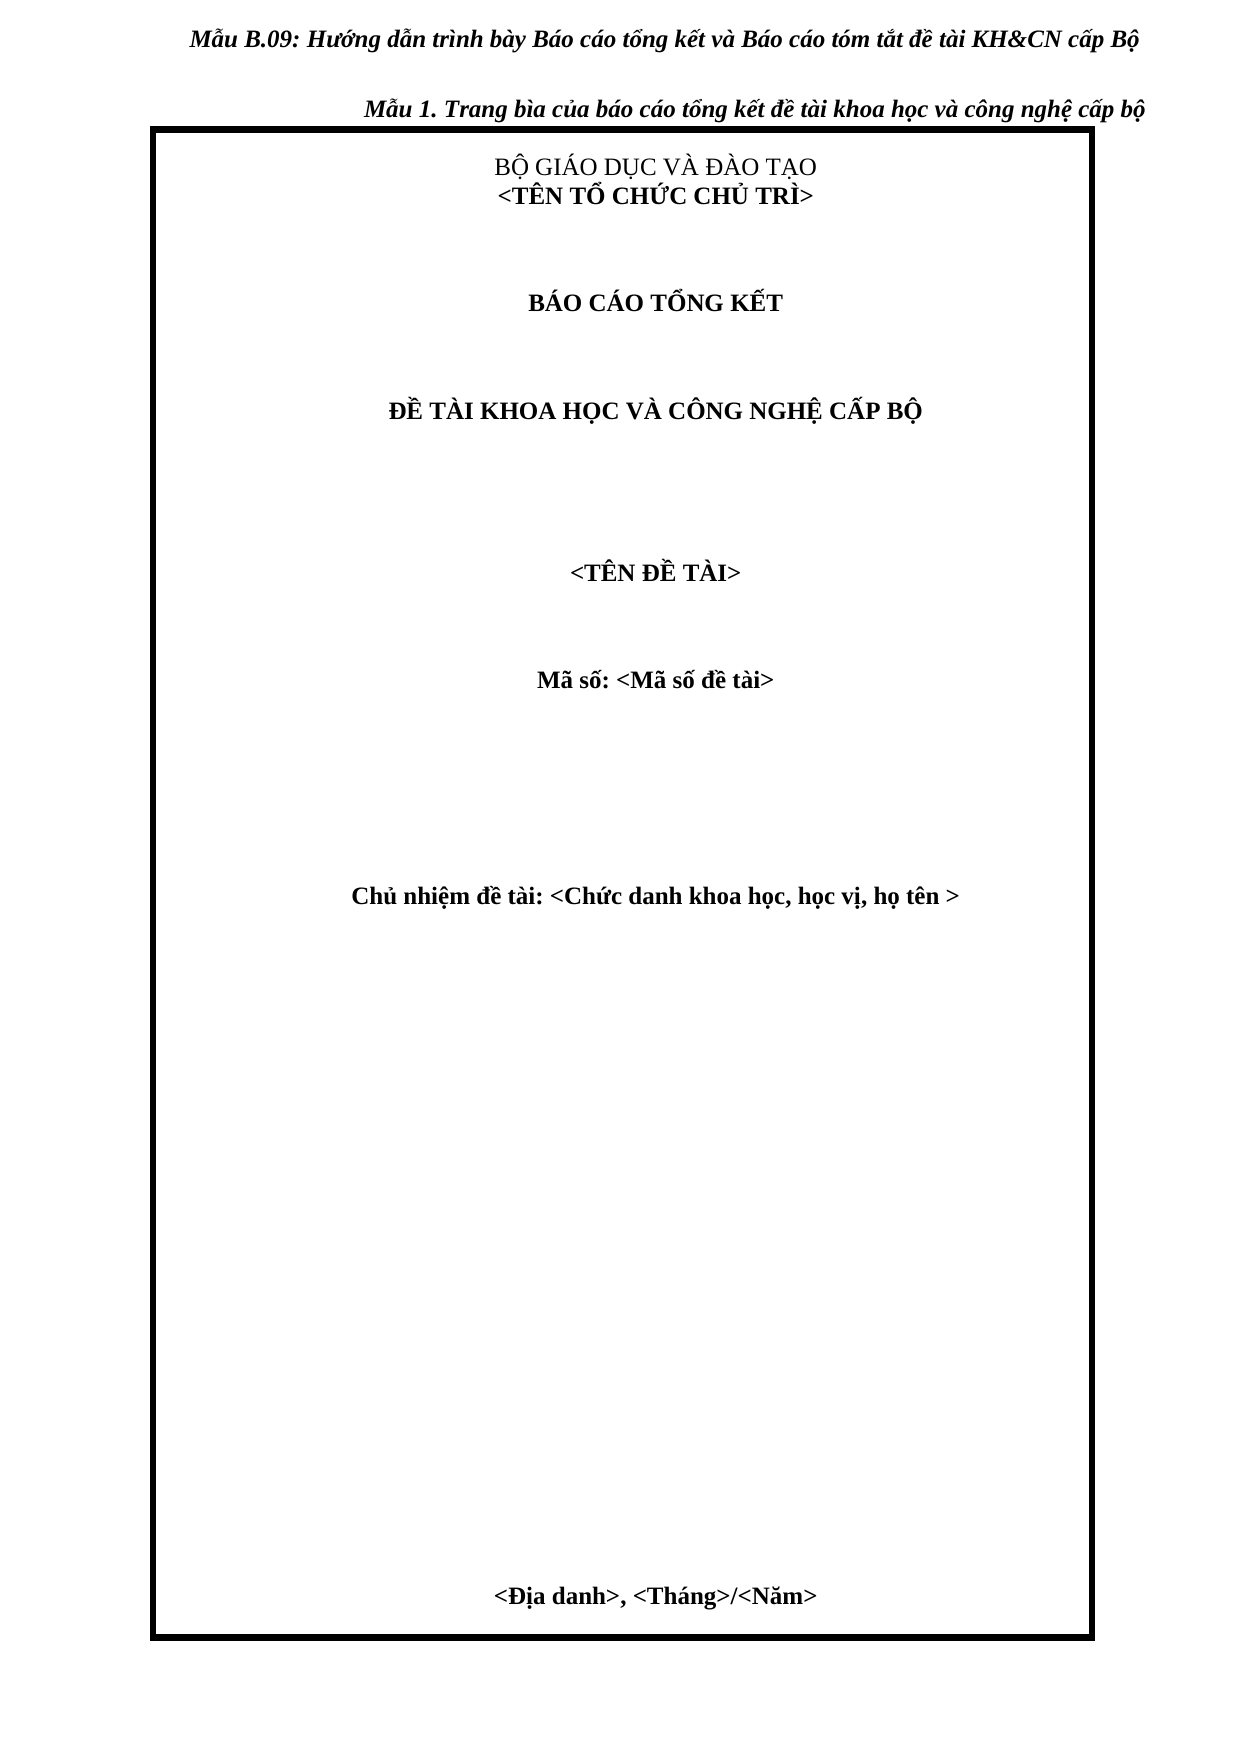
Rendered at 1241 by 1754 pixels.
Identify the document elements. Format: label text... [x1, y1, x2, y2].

text <Địa danh>, <Tháng>/<Năm> [165, 1581, 1146, 1610]
text BỘ GIÁO DỤC VÀ ĐÀO TẠO [165, 152, 1146, 181]
text Mẫu 1. Trang bìa của báo cáo tổng kết đề tài khoa học và công nghệ cấp bộ [165, 94, 1146, 123]
text <TÊN ĐỀ TÀI> [165, 558, 1146, 586]
text ĐỀ TÀI KHOA HỌC VÀ CÔNG NGHỆ CẤP BỘ [165, 396, 1146, 425]
text Chủ nhiệm đề tài: <Chức danh khoa học, học vị, họ tên > [165, 881, 1146, 909]
text BÁO CÁO TỔNG KẾT [165, 288, 1146, 317]
text Mã số: <Mã số đề tài> [165, 665, 1146, 694]
text <TÊN TỔ CHỨC CHỦ TRÌ> [165, 181, 1146, 209]
